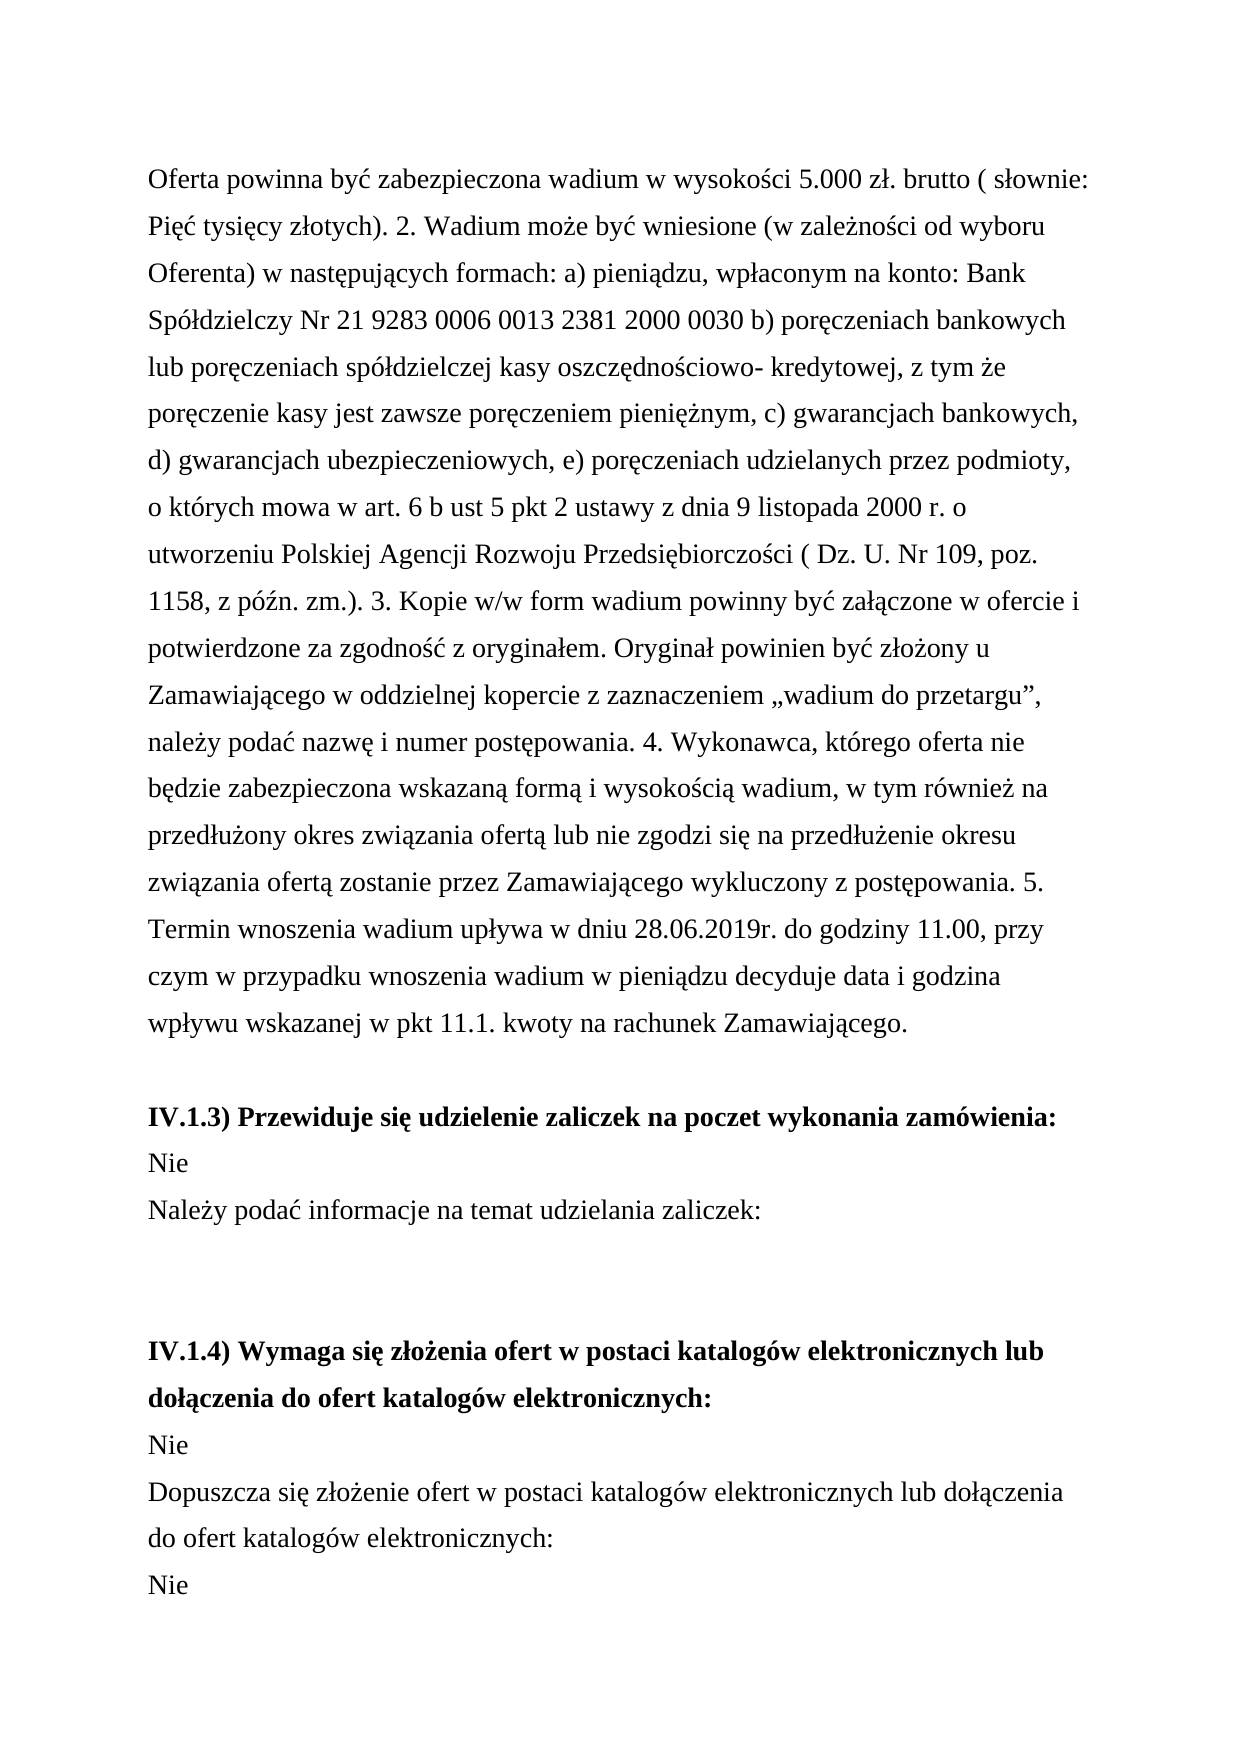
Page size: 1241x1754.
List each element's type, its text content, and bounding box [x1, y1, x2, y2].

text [148, 1413, 1093, 1601]
text Nie Należy podać informacje na temat udzielania zaliczek: [148, 1132, 1093, 1273]
text IV.1.3) Przewiduje się udzielenie zaliczek na poczet wykonania zamówienia: [148, 1038, 1093, 1132]
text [148, 148, 1093, 1038]
text IV.1.4) Wymaga się złożenia ofert w postaci katalogów elektronicznych lub dołączenia do ofert katalogów elektronicznych: [148, 1273, 1093, 1413]
